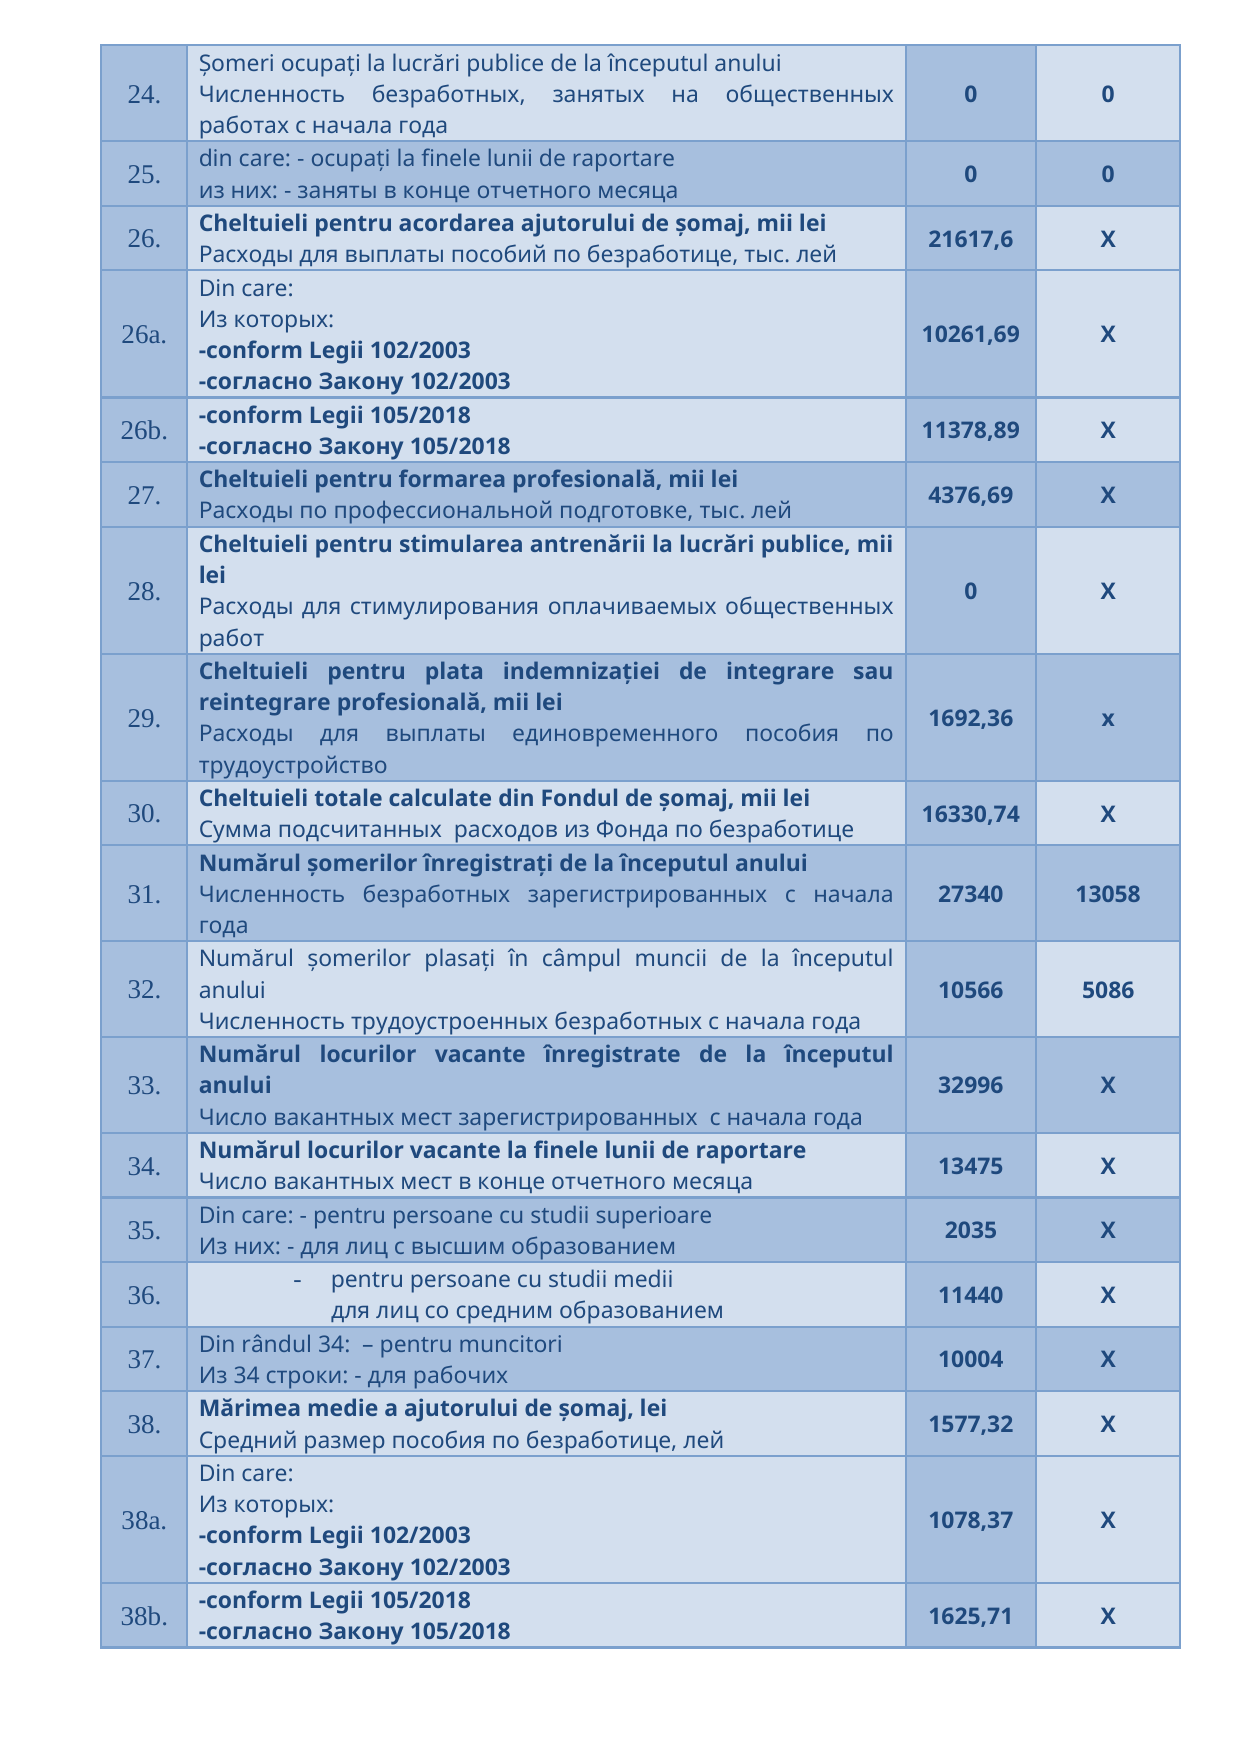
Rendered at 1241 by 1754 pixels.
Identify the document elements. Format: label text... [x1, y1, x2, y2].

table_cell Cheltuieli pentru formarea profesională, mii lei Расходы по профессиональной подготовке, тыс. лей [188, 463, 905, 526]
table_cell X [1037, 1038, 1179, 1132]
table_cell 38. [102, 1392, 186, 1455]
table_cell Cheltuieli pentru stimularea antrenării la lucrări publice, mii lei Расходы для стимулирования оплачиваемых общественных работ [188, 528, 905, 653]
table_cell Din care: Из которых: -conform Legii 102/2003 -согласно Закону 102/2003 [188, 271, 905, 396]
table_cell 2035 [907, 1199, 1035, 1261]
table_cell 37. [102, 1328, 186, 1390]
table_cell 1577,32 [907, 1392, 1035, 1455]
table_cell 10566 [907, 942, 1035, 1036]
table_cell 0 [907, 142, 1035, 205]
table_cell x [1037, 655, 1179, 780]
table_cell 16330,74 [907, 782, 1035, 844]
table_cell Şomeri ocupaţi la lucrări publice de la începutul anului Численность безработных, занятых на общественных работах с начала года [188, 46, 905, 140]
table_cell Din care: Из которых: -conform Legii 102/2003 -согласно Закону 102/2003 [188, 1457, 905, 1582]
table_cell -conform Legii 105/2018 -согласно Закону 105/2018 [188, 399, 905, 461]
table_cell 0 [907, 46, 1035, 140]
table_cell 30. [102, 782, 186, 844]
table_cell 4376,69 [907, 463, 1035, 526]
table_cell X [1037, 1263, 1179, 1326]
table_cell 1692,36 [907, 655, 1035, 780]
table_cell 1078,37 [907, 1457, 1035, 1582]
table_cell Numărul locurilor vacante la finele lunii de raportare Число вакантных мест в конце отчетного месяца [188, 1134, 905, 1196]
table_cell 10261,69 [907, 271, 1035, 396]
table_cell X [1037, 1134, 1179, 1196]
table_cell 38b. [102, 1584, 186, 1646]
table_cell Cheltuieli totale calculate din Fondul de şomaj, mii lei Сумма подсчитанных расходов из Фонда по безработице [188, 782, 905, 844]
table_cell 27. [102, 463, 186, 526]
table_cell X [1037, 399, 1179, 461]
table_cell Din rândul 34: – pentru muncitori Из 34 строки: - для рабочих [188, 1328, 905, 1390]
table_cell 35. [102, 1199, 186, 1261]
table_cell X [1037, 1457, 1179, 1582]
table_cell Numărul şomerilor plasaţi în câmpul muncii de la începutul anului Численность трудоустроенных безработных с начала года [188, 942, 905, 1036]
table_cell Cheltuieli pentru plata indemnizaţiei de integrare sau reintegrare profesională, mii lei Расходы для выплаты единовременного пособия по трудоустройство [188, 655, 905, 780]
table_cell 10004 [907, 1328, 1035, 1390]
table_cell 21617,6 [907, 207, 1035, 269]
table_cell 0 [1037, 46, 1179, 140]
table_cell 11440 [907, 1263, 1035, 1326]
table_cell 29. [102, 655, 186, 780]
table_cell 13475 [907, 1134, 1035, 1196]
table_cell 5086 [1037, 942, 1179, 1036]
table_cell Din care: - pentru persoane cu studii superioare Из них: - для лиц с высшим образованием [188, 1199, 905, 1261]
table_cell X [1037, 271, 1179, 396]
table_cell Cheltuieli pentru acordarea ajutorului de şomaj, mii lei Расходы для выплаты пособий по безработице, тыс. лей [188, 207, 905, 269]
table_cell 0 [907, 528, 1035, 653]
table_cell 36. [102, 1263, 186, 1326]
table_cell X [1037, 1328, 1179, 1390]
table_cell 32. [102, 942, 186, 1036]
table_cell 26. [102, 207, 186, 269]
table_cell 34. [102, 1134, 186, 1196]
table_cell -conform Legii 105/2018 -согласно Закону 105/2018 [188, 1584, 905, 1646]
table_cell 31. [102, 846, 186, 940]
table_cell 13058 [1037, 846, 1179, 940]
table_cell 1625,71 [907, 1584, 1035, 1646]
table_cell X [1037, 207, 1179, 269]
table_cell Numărul locurilor vacante înregistrate de la începutul anului Число вакантных мест зарегистрированных с начала года [188, 1038, 905, 1132]
table_cell 27340 [907, 846, 1035, 940]
table_cell X [1037, 1199, 1179, 1261]
table_cell 33. [102, 1038, 186, 1132]
table_cell Mărimea medie a ajutorului de şomaj, lei Средний размер пособия по безработице, лей [188, 1392, 905, 1455]
table_cell Numărul şomerilor înregistraţi de la începutul anului Численность безработных зарегистрированных с начала года [188, 846, 905, 940]
table_cell 26b. [102, 399, 186, 461]
table_cell 11378,89 [907, 399, 1035, 461]
table_cell X [1037, 463, 1179, 526]
table_cell pentru persoane cu studii medii для лиц со средним образованием [188, 1263, 905, 1326]
table_cell 0 [1037, 142, 1179, 205]
table_cell 28. [102, 528, 186, 653]
table_cell X [1037, 528, 1179, 653]
table_cell 38a. [102, 1457, 186, 1582]
table_cell X [1037, 1584, 1179, 1646]
table_cell X [1037, 1392, 1179, 1455]
table_cell din care: - ocupaţi la finele lunii de raportare из них: - заняты в конце отчетного месяца [188, 142, 905, 205]
table_cell X [1037, 782, 1179, 844]
table_cell 32996 [907, 1038, 1035, 1132]
table_cell 25. [102, 142, 186, 205]
table_cell 24. [102, 46, 186, 140]
table_cell 26a. [102, 271, 186, 396]
